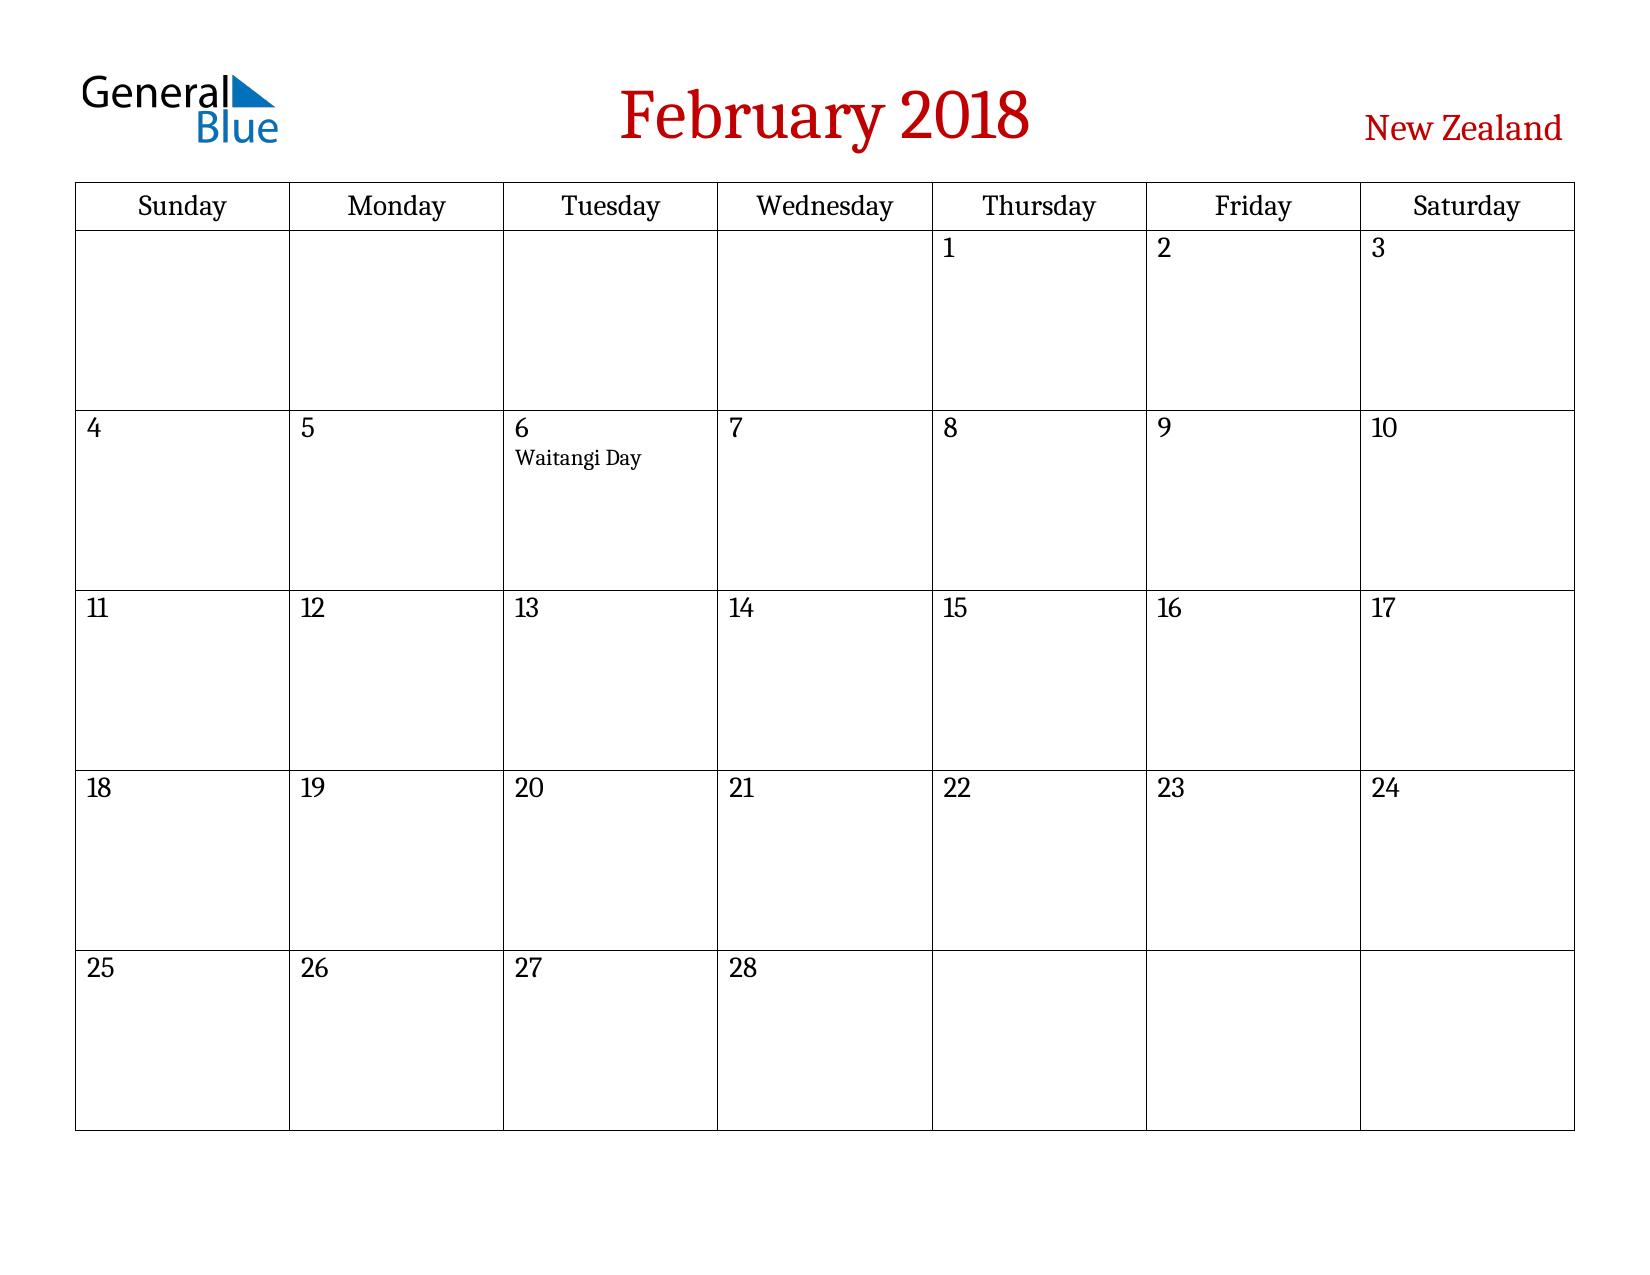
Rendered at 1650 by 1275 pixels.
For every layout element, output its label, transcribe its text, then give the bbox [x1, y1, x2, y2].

table_cell [290, 985, 503, 1130]
table_cell [76, 625, 289, 770]
table_cell 6 [504, 411, 717, 444]
table_cell Waitangi Day [504, 445, 717, 590]
table_cell [718, 231, 932, 264]
table_cell 26 [290, 951, 503, 985]
table_cell [1361, 445, 1574, 590]
table_cell Tuesday [504, 183, 717, 230]
table_cell [933, 445, 1146, 590]
table_cell [1361, 625, 1574, 770]
table_cell Wednesday [718, 183, 932, 230]
table_cell Saturday [1361, 183, 1574, 230]
table_cell [290, 445, 503, 590]
table_cell [1147, 985, 1360, 1130]
table_cell 27 [504, 951, 717, 985]
table_cell [1147, 265, 1360, 410]
table_cell 8 [933, 411, 1146, 444]
table_cell [1147, 951, 1360, 985]
table_cell [76, 231, 289, 264]
table_cell 4 [76, 411, 289, 444]
table_cell [718, 445, 932, 590]
table_cell Thursday [933, 183, 1146, 230]
table_cell 10 [1361, 411, 1574, 444]
table_cell [504, 265, 717, 410]
table_cell [76, 445, 289, 590]
table_cell [718, 625, 932, 770]
table_cell [504, 985, 717, 1130]
table_cell [76, 985, 289, 1130]
table_cell [1361, 951, 1574, 985]
table_cell 18 [76, 771, 289, 805]
table_cell [718, 265, 932, 410]
table_cell [933, 985, 1146, 1130]
table_cell [504, 231, 717, 264]
table_header February 2018 [504, 75, 1146, 182]
table_cell 28 [718, 951, 932, 985]
table_header New Zealand [1146, 75, 1574, 182]
table_cell [1361, 265, 1574, 410]
table_cell 14 [718, 591, 932, 625]
table_cell 9 [1147, 411, 1360, 444]
table_cell [1147, 445, 1360, 590]
table_cell [933, 951, 1146, 985]
table_cell [718, 985, 932, 1130]
table_cell [1147, 625, 1360, 770]
picture [82, 75, 278, 143]
table_cell 3 [1361, 231, 1574, 264]
table_cell [504, 625, 717, 770]
table_cell 12 [290, 591, 503, 625]
table_cell 11 [76, 591, 289, 625]
table_cell Friday [1147, 183, 1360, 230]
table_cell 25 [76, 951, 289, 985]
table_cell 20 [504, 771, 717, 805]
table_cell [933, 805, 1146, 950]
table_cell [290, 265, 503, 410]
table_cell 22 [933, 771, 1146, 805]
table_cell 16 [1147, 591, 1360, 625]
table_cell 7 [718, 411, 932, 444]
table_cell 13 [504, 591, 717, 625]
table_cell 23 [1147, 771, 1360, 805]
table_cell [1147, 805, 1360, 950]
table_cell 15 [933, 591, 1146, 625]
table_cell 21 [718, 771, 932, 805]
table_cell 17 [1361, 591, 1574, 625]
table_cell [1361, 985, 1574, 1130]
table_cell 1 [933, 231, 1146, 264]
table_cell [290, 231, 503, 264]
table_cell [1361, 805, 1574, 950]
table_cell [290, 625, 503, 770]
table_cell 19 [290, 771, 503, 805]
table_cell Monday [290, 183, 503, 230]
table_cell 2 [1147, 231, 1360, 264]
table_cell [76, 805, 289, 950]
table_header [76, 75, 503, 182]
table_cell 24 [1361, 771, 1574, 805]
table_cell [718, 805, 932, 950]
table_cell [76, 265, 289, 410]
table_cell [290, 805, 503, 950]
table_cell [933, 625, 1146, 770]
table_cell Sunday [76, 183, 289, 230]
table_cell 5 [290, 411, 503, 444]
table_cell [504, 805, 717, 950]
table_cell [933, 265, 1146, 410]
